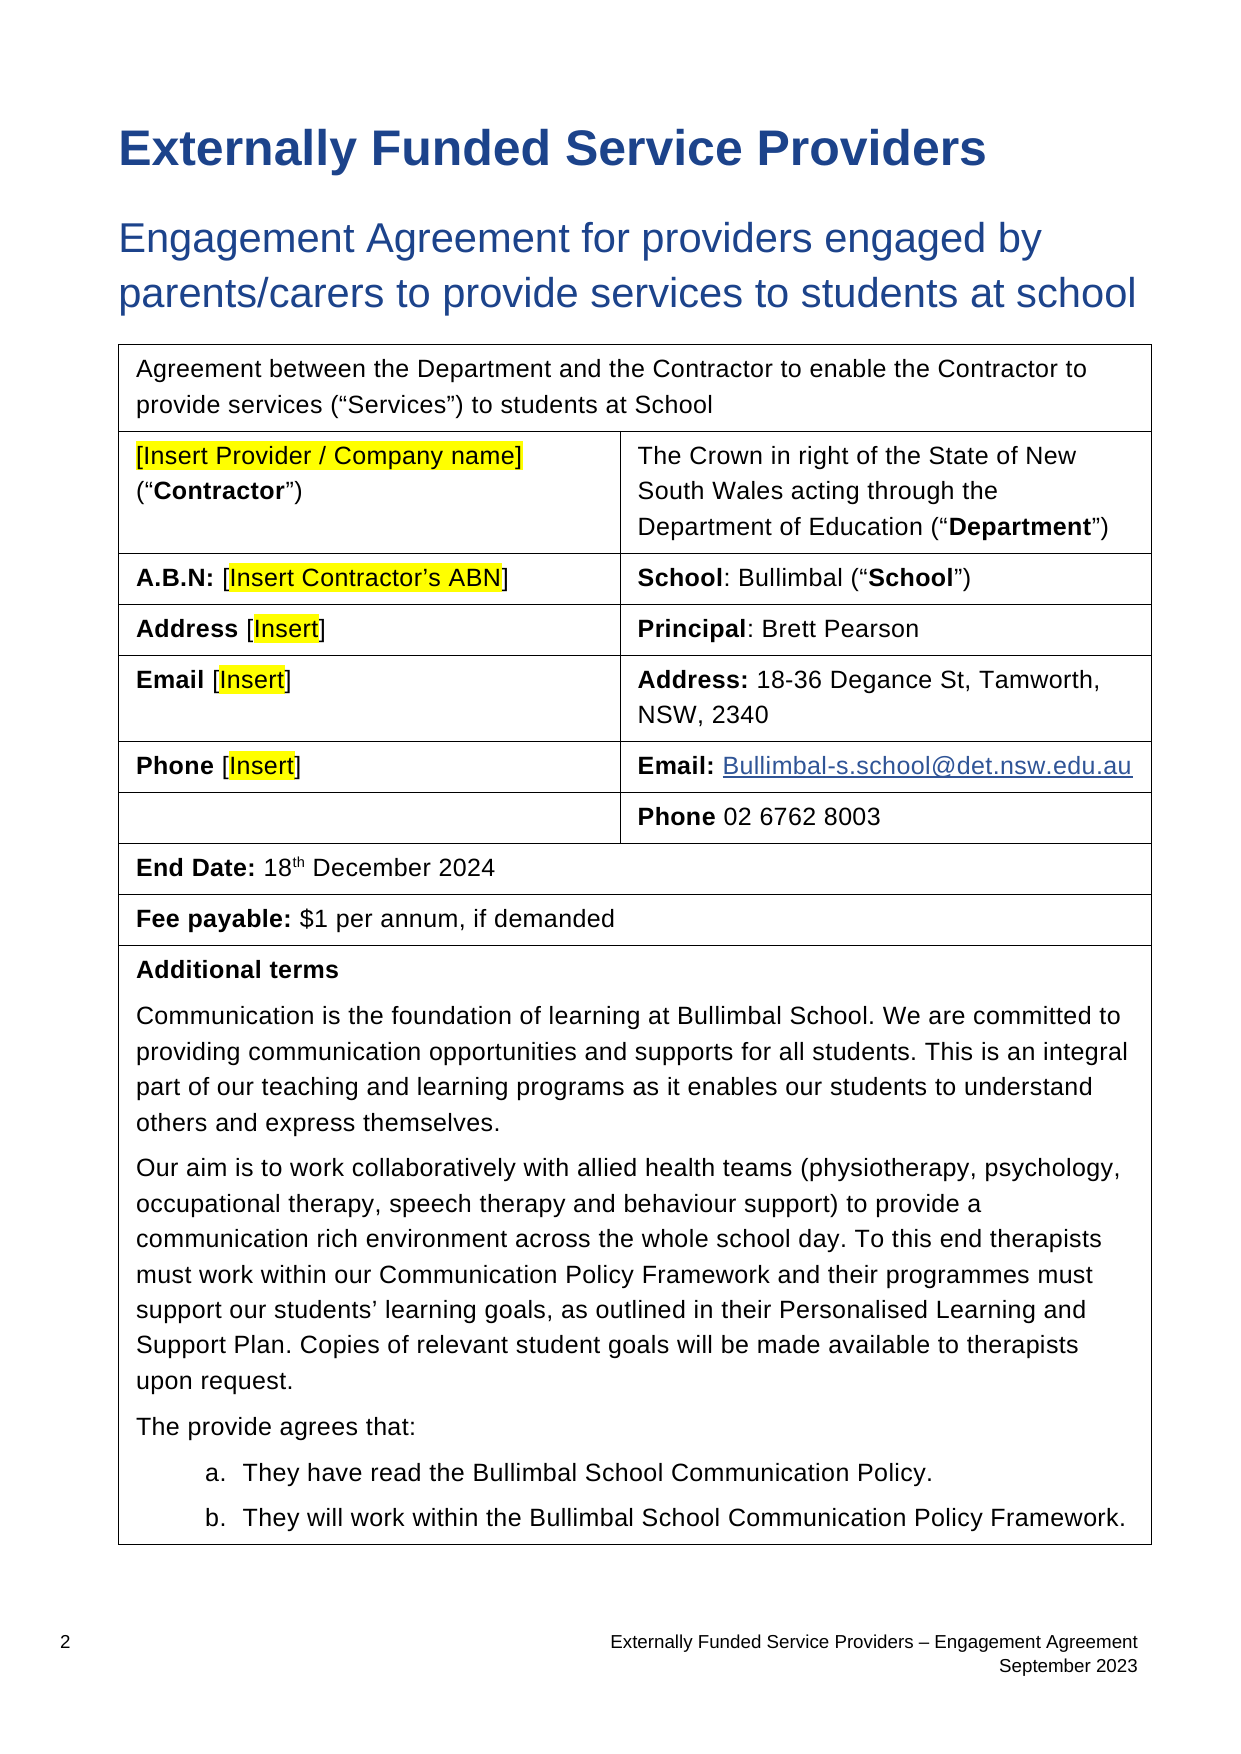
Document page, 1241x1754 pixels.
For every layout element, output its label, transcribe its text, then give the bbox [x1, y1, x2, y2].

table_cell Principal: Brett Pearson [621, 605, 1151, 655]
table_cell Phone [Insert] [119, 742, 620, 792]
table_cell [119, 946, 1151, 1544]
subtitle Engagement Agreement for providers engaged by parents/carers to provide services to students at school [118, 213, 1138, 316]
table_cell Fee payable: $1 per annum, if demanded [119, 895, 1151, 945]
table_cell A.B.N: [Insert Contractor’s ABN] [119, 554, 620, 604]
table_cell End Date: 18th December 2024 [119, 844, 1151, 894]
table_cell Address [Insert] [119, 605, 620, 655]
table_cell Email: Bullimbal-s.school@det.nsw.edu.au [621, 742, 1151, 792]
subtitle Externally Funded Service Providers [118, 118, 1138, 176]
table_cell [119, 793, 620, 843]
table_cell Address: 18-36 Degance St, Tamworth, NSW, 2340 [621, 656, 1151, 741]
table_cell The Crown in right of the State of New South Wales acting through the Department of Education (“Department”) [621, 432, 1151, 553]
table_header Agreement between the Department and the Contractor to enable the Contractor to provide services (“Services”) to students at School [119, 345, 1151, 431]
table_cell Email [Insert] [119, 656, 620, 741]
table_cell Phone 02 6762 8003 [621, 793, 1151, 843]
table_cell School: Bullimbal (“School”) [621, 554, 1151, 604]
table_cell [Insert Provider / Company name] (“Contractor”) [119, 432, 620, 553]
